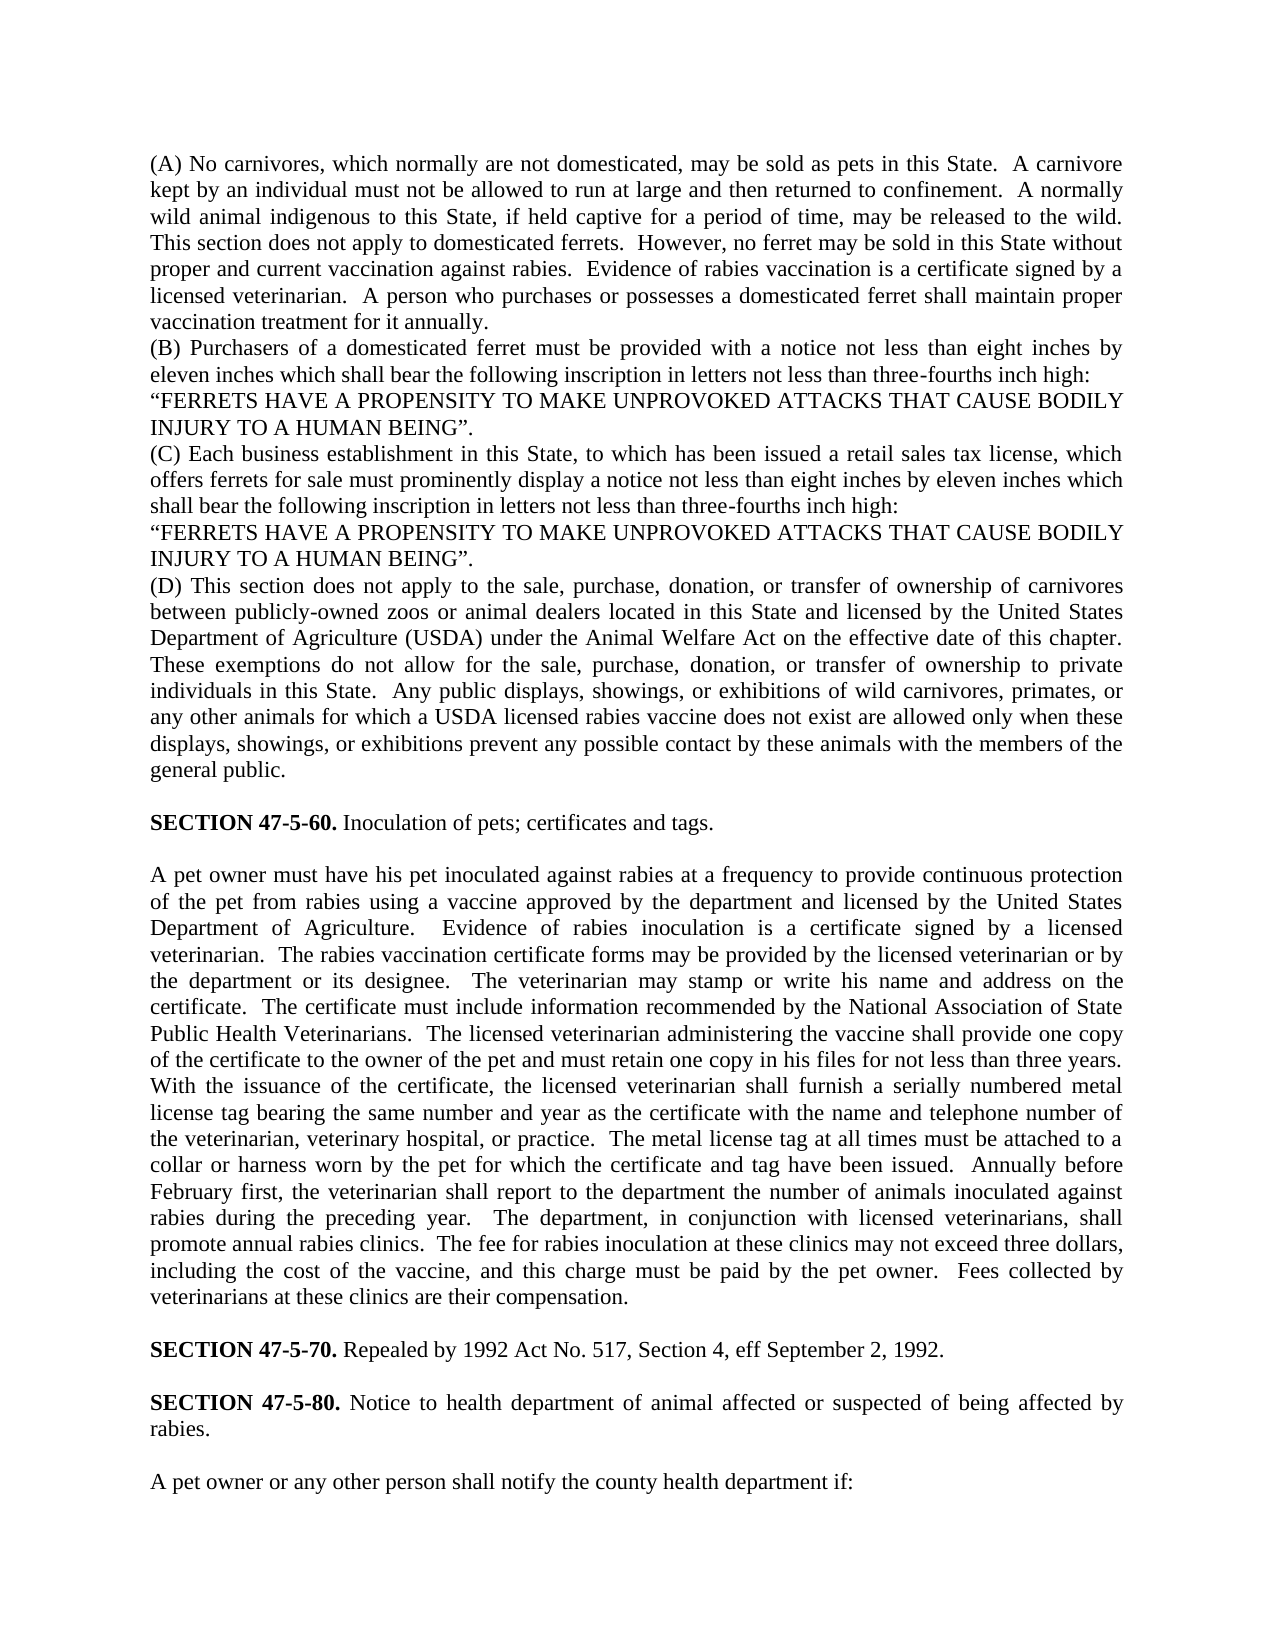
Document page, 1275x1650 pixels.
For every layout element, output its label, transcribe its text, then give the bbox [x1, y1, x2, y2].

text (B) Purchasers of a domesticated ferret must be provided with a notice not less than eight inches by eleven inches which shall bear the following inscription in letters not less than three-fourths inch high: [150, 334, 1125, 387]
text (C) Each business establishment in this State, to which has been issued a retail sales tax license, which offers ferrets for sale must prominently display a notice not less than eight inches by eleven inches which shall bear the following inscription in letters not less than three-fourths inch high: [150, 440, 1125, 519]
text SECTION 47-5-70. Repealed by 1992 Act No. 517, Section 4, eff September 2, 1992. [150, 1336, 1125, 1362]
text A pet owner or any other person shall notify the county health department if: [150, 1468, 1125, 1494]
text A pet owner must have his pet inoculated against rabies at a frequency to provide continuous protection of the pet from rabies using a vaccine approved by the department and licensed by the United States Department of Agriculture. Evidence of rabies inoculation is a certificate signed by a licensed veterinarian. The rabies vaccination certificate forms may be provided by the licensed veterinarian or by the department or its designee. The veterinarian may stamp or write his name and address on the certificate. The certificate must include information recommended by the National Association of State Public Health Veterinarians. The licensed veterinarian administering the vaccine shall provide one copy of the certificate to the owner of the pet and must retain one copy in his files for not less than three years. With the issuance of the certificate, the licensed veterinarian shall furnish a serially numbered metal license tag bearing the same number and year as the certificate with the name and telephone number of the veterinarian, veterinary hospital, or practice. The metal license tag at all times must be attached to a collar or harness worn by the pet for which the certificate and tag have been issued. Annually before February first, the veterinarian shall report to the department the number of animals inoculated against rabies during the preceding year. The department, in conjunction with licensed veterinarians, shall promote annual rabies clinics. The fee for rabies inoculation at these clinics may not exceed three dollars, including the cost of the vaccine, and this charge must be paid by the pet owner. Fees collected by veterinarians at these clinics are their compensation. [150, 862, 1125, 1309]
text (D) This section does not apply to the sale, purchase, donation, or transfer of ownership of carnivores between publicly-owned zoos or animal dealers located in this State and licensed by the United States Department of Agriculture (USDA) under the Animal Welfare Act on the effective date of this chapter. These exemptions do not allow for the sale, purchase, donation, or transfer of ownership to private individuals in this State. Any public displays, showings, or exhibitions of wild carnivores, primates, or any other animals for which a USDA licensed rabies vaccine does not exist are allowed only when these displays, showings, or exhibitions prevent any possible contact by these animals with the members of the general public. [150, 572, 1125, 782]
text SECTION 47-5-60. Inoculation of pets; certificates and tags. [150, 809, 1125, 835]
text (A) No carnivores, which normally are not domesticated, may be sold as pets in this State. A carnivore kept by an individual must not be allowed to run at large and then returned to confinement. A normally wild animal indigenous to this State, if held captive for a period of time, may be released to the wild. This section does not apply to domesticated ferrets. However, no ferret may be sold in this State without proper and current vaccination against rabies. Evidence of rabies vaccination is a certificate signed by a licensed veterinarian. A person who purchases or possesses a domesticated ferret shall maintain proper vaccination treatment for it annually. [150, 150, 1125, 334]
text “FERRETS HAVE A PROPENSITY TO MAKE UNPROVOKED ATTACKS THAT CAUSE BODILY INJURY TO A HUMAN BEING”. [150, 387, 1125, 440]
text SECTION 47-5-80. Notice to health department of animal affected or suspected of being affected by rabies. [150, 1389, 1125, 1441]
text “FERRETS HAVE A PROPENSITY TO MAKE UNPROVOKED ATTACKS THAT CAUSE BODILY INJURY TO A HUMAN BEING”. [150, 519, 1125, 572]
